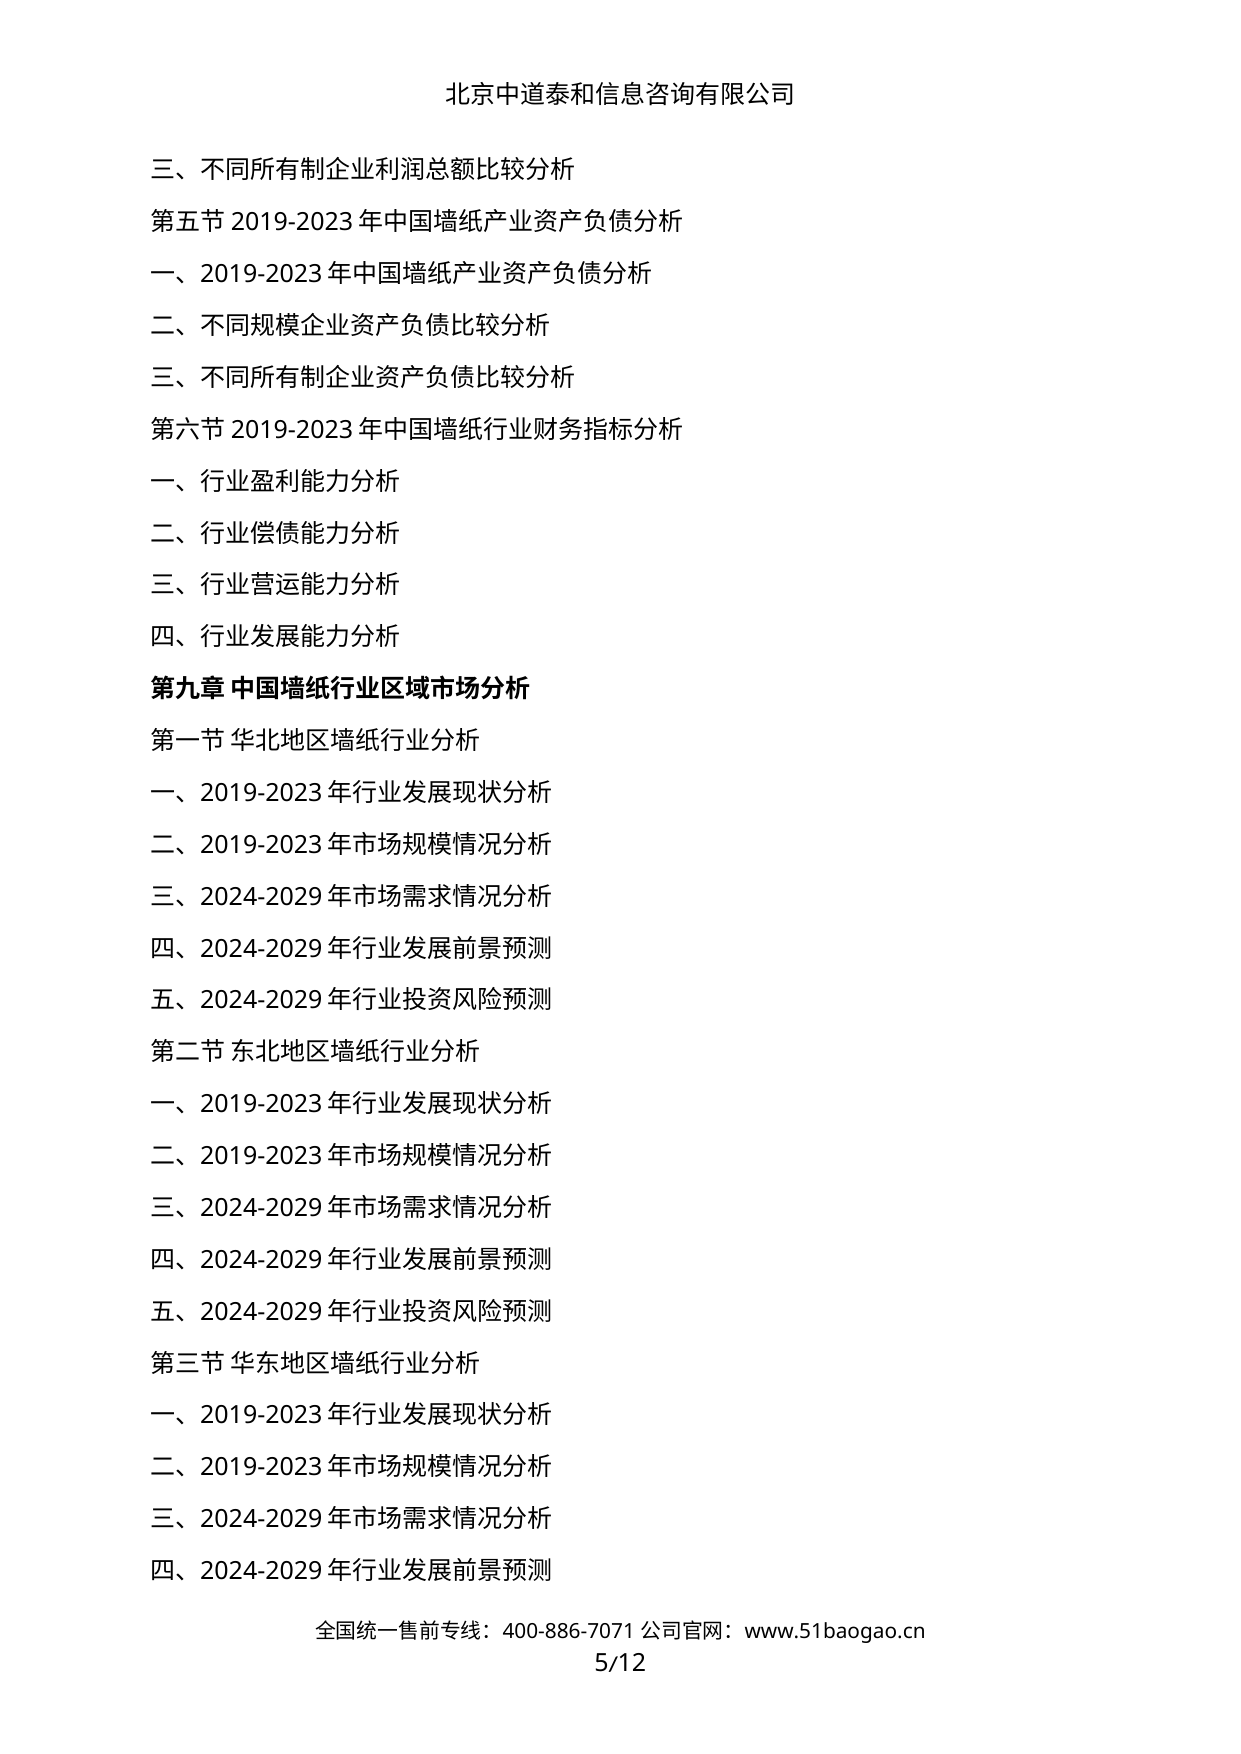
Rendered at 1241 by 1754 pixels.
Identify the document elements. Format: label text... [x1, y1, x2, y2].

text 一、2019-2023年行业发展现状分析 [150, 772, 1090, 809]
text 第二节 东北地区墙纸行业分析 [150, 1032, 1090, 1068]
text 第一节 华北地区墙纸行业分析 [150, 721, 1090, 757]
text 三、不同所有制企业利润总额比较分析 [150, 150, 1090, 186]
text 第六节 2019-2023年中国墙纸行业财务指标分析 [150, 409, 1090, 446]
text 四、2024-2029年行业发展前景预测 [150, 1551, 1090, 1587]
text 一、行业盈利能力分析 [150, 461, 1090, 497]
text 三、行业营运能力分析 [150, 565, 1090, 601]
text 二、不同规模企业资产负债比较分析 [150, 306, 1090, 342]
text 三、2024-2029年市场需求情况分析 [150, 1499, 1090, 1535]
text 三、2024-2029年市场需求情况分析 [150, 876, 1090, 912]
text 五、2024-2029年行业投资风险预测 [150, 1291, 1090, 1327]
text 三、2024-2029年市场需求情况分析 [150, 1187, 1090, 1224]
text 二、行业偿债能力分析 [150, 513, 1090, 549]
text 四、2024-2029年行业发展前景预测 [150, 928, 1090, 964]
text 四、2024-2029年行业发展前景预测 [150, 1239, 1090, 1276]
text 四、行业发展能力分析 [150, 617, 1090, 653]
text 一、2019-2023年行业发展现状分析 [150, 1395, 1090, 1431]
text 三、不同所有制企业资产负债比较分析 [150, 357, 1090, 394]
text 二、2019-2023年市场规模情况分析 [150, 1447, 1090, 1483]
text 一、2019-2023年行业发展现状分析 [150, 1084, 1090, 1120]
text 一、2019-2023年中国墙纸产业资产负债分析 [150, 254, 1090, 290]
text 二、2019-2023年市场规模情况分析 [150, 824, 1090, 861]
text 第九章 中国墙纸行业区域市场分析 [150, 669, 1090, 705]
text 五、2024-2029年行业投资风险预测 [150, 980, 1090, 1016]
text 第五节 2019-2023年中国墙纸产业资产负债分析 [150, 202, 1090, 238]
text 第三节 华东地区墙纸行业分析 [150, 1343, 1090, 1379]
text 二、2019-2023年市场规模情况分析 [150, 1136, 1090, 1172]
